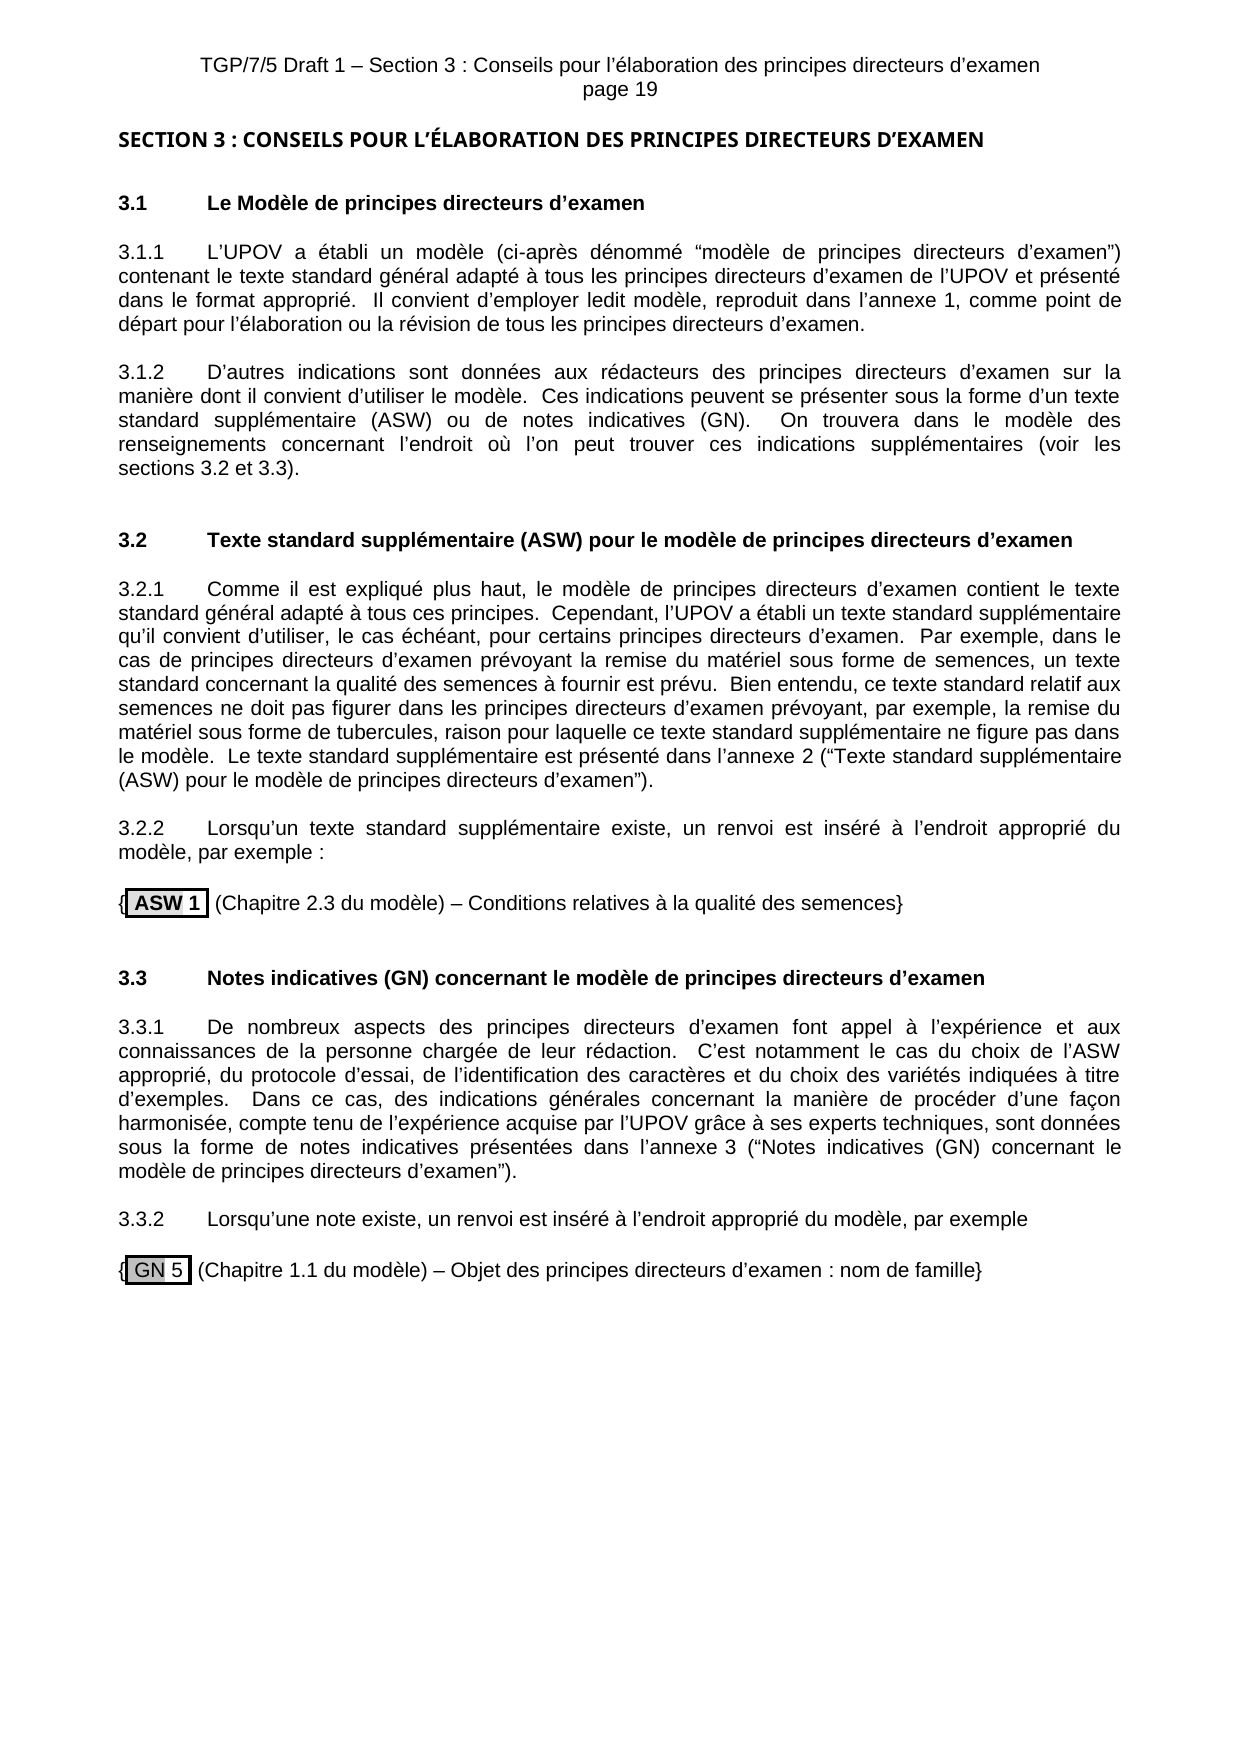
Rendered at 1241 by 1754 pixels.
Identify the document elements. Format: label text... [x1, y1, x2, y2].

text 3.3.1 De nombreux aspects des principes directeurs d’examen font appel à l’expérience et aux connaissances de la personne chargée de leur rédaction. C’est notamment le cas du choix de l’ASW approprié, du protocole d’essai, de l’identification des caractères et du choix des variétés indiquées à titre d’exemples. Dans ce cas, des indications générales concernant la manière de procéder d’une façon harmonisée, compte tenu de l’expérience acquise par l’UPOV grâce à ses experts techniques, sont données sous la forme de notes indicatives présentées dans l’annexe 3 (“Notes indicatives (GN) concernant le modèle de principes directeurs d’examen”). [118, 1015, 1122, 1183]
subtitle 3.1 Le Modèle de principes directeurs d’examen [118, 191, 1122, 215]
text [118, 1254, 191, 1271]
text 3.3.2 Lorsqu’une note existe, un renvoi est inséré à l’endroit approprié du modèle, par exemple [118, 1207, 1122, 1231]
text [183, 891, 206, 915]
text 3.1.1 L’UPOV a établi un modèle (ci-après dénommé “modèle de principes directeurs d’examen”) contenant le texte standard général adapté à tous les principes directeurs d’examen de l’UPOV et présenté dans le format approprié. Il convient d’employer ledit modèle, reproduit dans l’annexe 1, comme point de départ pour l’élaboration ou la révision de tous les principes directeurs d’examen. [118, 240, 1122, 336]
text { ASW 1 (Chapitre 2.3 du modèle) – Conditions relatives à la qualité des semences} [209, 888, 1122, 918]
text 3.1.2 D’autres indications sont données aux rédacteurs des principes directeurs d’examen sur la manière dont il convient d’utiliser le modèle. Ces indications peuvent se présenter sous la forme d’un texte standard supplémentaire (ASW) ou de notes indicatives (GN). On trouvera dans le modèle des renseignements concernant l’endroit où l’on peut trouver ces indications supplémentaires (voir les sections 3.2 et 3.3). [118, 360, 1122, 479]
subtitle 3.3 Notes indicatives (GN) concernant le modèle de principes directeurs d’examen [118, 966, 1122, 990]
subtitle Section 3 : conseils pour l’élaboration des principes directeurs d’examen [118, 125, 1122, 153]
text 3.2.2 Lorsqu’un texte standard supplémentaire existe, un renvoi est inséré à l’endroit approprié du modèle, par exemple : [118, 816, 1122, 864]
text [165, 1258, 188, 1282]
text 3.2.1 Comme il est expliqué plus haut, le modèle de principes directeurs d’examen contient le texte standard général adapté à tous ces principes. Cependant, l’UPOV a établi un texte standard supplémentaire qu’il convient d’utiliser, le cas échéant, pour certains principes directeurs d’examen. Par exemple, dans le cas de principes directeurs d’examen prévoyant la remise du matériel sous forme de semences, un texte standard concernant la qualité des semences à fournir est prévu. Bien entendu, ce texte standard relatif aux semences ne doit pas figurer dans les principes directeurs d’examen prévoyant, par exemple, la remise du matériel sous forme de tubercules, raison pour laquelle ce texte standard supplémentaire ne figure pas dans le modèle. Le texte standard supplémentaire est présenté dans l’annexe 2 (“Texte standard supplémentaire (ASW) pour le modèle de principes directeurs d’examen”). [118, 576, 1122, 792]
text { GN 5 (Chapitre 1.1 du modèle) – Objet des principes directeurs d’examen : nom de famille} [192, 1254, 1122, 1285]
subtitle 3.2 Texte standard supplémentaire (ASW) pour le modèle de principes directeurs d’examen [118, 527, 1122, 551]
